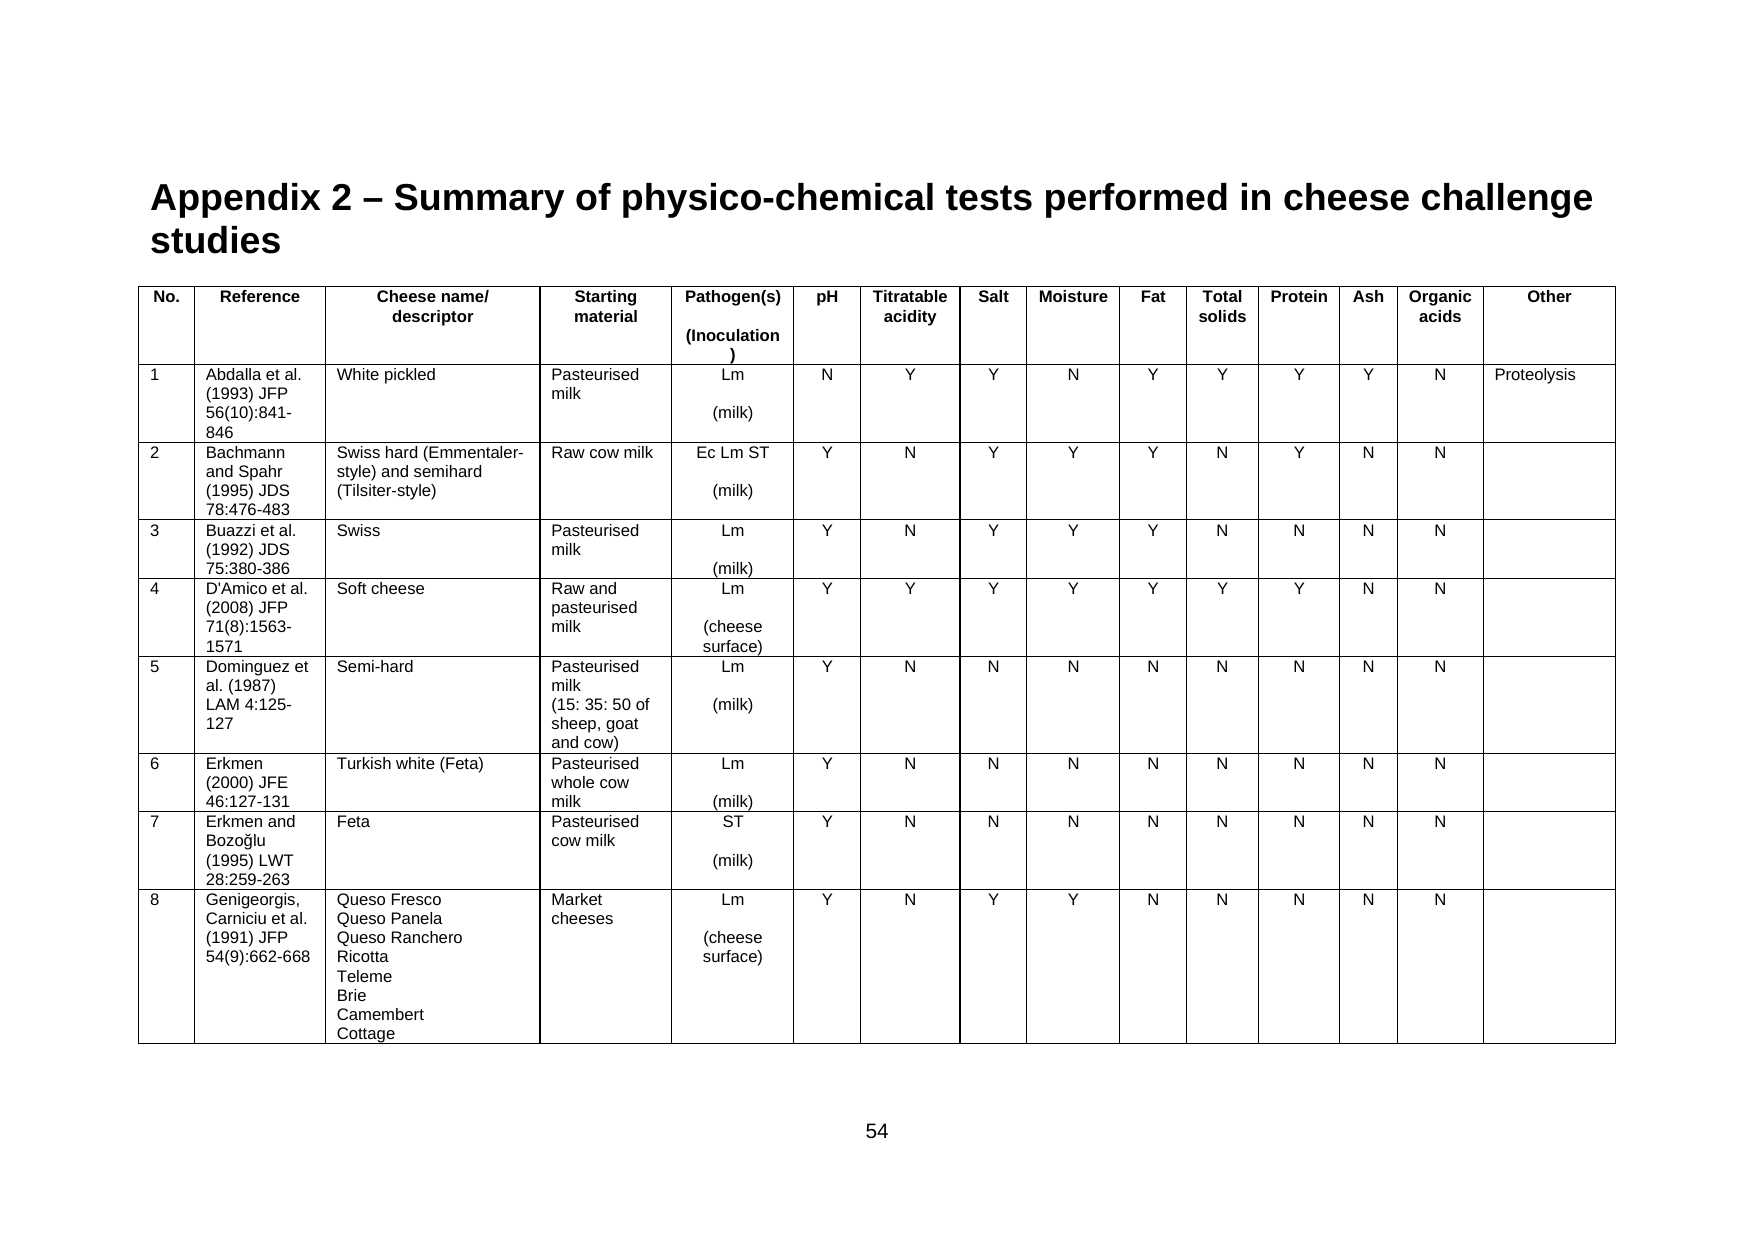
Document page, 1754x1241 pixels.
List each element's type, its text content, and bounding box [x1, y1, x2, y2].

table_cell [1484, 520, 1615, 578]
table_cell N [1120, 812, 1186, 889]
table_header Titratable acidity [861, 287, 959, 364]
table_cell N [794, 365, 860, 442]
table_cell N [1187, 754, 1258, 811]
table_cell Y [861, 365, 959, 442]
table_cell Y [794, 812, 860, 889]
table_cell Y [794, 443, 860, 519]
table_cell N [1398, 890, 1483, 1043]
table_header Pathogen(s) (Inoculation) [672, 287, 793, 364]
table_cell N [1259, 657, 1339, 752]
table_cell N [1340, 657, 1397, 752]
table_cell Lm (milk) [672, 520, 793, 578]
table_header Total solids [1187, 287, 1258, 364]
table_cell N [1187, 657, 1258, 752]
table_cell N [1398, 657, 1483, 752]
table_cell Y [1027, 579, 1119, 656]
table_cell [1484, 657, 1615, 752]
table_cell N [1340, 443, 1397, 519]
table_cell Y [1187, 365, 1258, 442]
table_cell Soft cheese [326, 579, 539, 656]
table_cell Y [1259, 443, 1339, 519]
table_cell Pasteurised milk (15: 35: 50 of sheep, goat and cow) [541, 657, 671, 752]
table_cell N [1187, 890, 1258, 1043]
table_cell N [1187, 443, 1258, 519]
table_cell D'Amico et al. (2008) JFP 71(8):1563-1571 [195, 579, 325, 656]
table_cell Lm (cheese surface) [672, 579, 793, 656]
table_header Organic acids [1398, 287, 1483, 364]
table_cell Y [861, 579, 959, 656]
table_cell N [861, 812, 959, 889]
table_cell Buazzi et al. (1992) JDS 75:380-386 [195, 520, 325, 578]
table_cell Abdalla et al. (1993) JFP 56(10):841-846 [195, 365, 325, 442]
table_cell 4 [139, 579, 194, 656]
table_cell Y [961, 365, 1026, 442]
table_cell White pickled [326, 365, 539, 442]
table_cell Dominguez et al. (1987) LAM 4:125-127 [195, 657, 325, 752]
table_header Fat [1120, 287, 1186, 364]
table_header Cheese name/ descriptor [326, 287, 539, 364]
table_cell Bachmann and Spahr (1995) JDS 78:476-483 [195, 443, 325, 519]
table_cell N [1398, 443, 1483, 519]
table_cell Feta [326, 812, 539, 889]
table_cell 2 [139, 443, 194, 519]
table_cell Proteolysis [1484, 365, 1615, 442]
table_cell N [1398, 520, 1483, 578]
table_cell Y [794, 754, 860, 811]
table_cell Lm (milk) [672, 657, 793, 752]
table_cell [1484, 443, 1615, 519]
table_cell Y [794, 579, 860, 656]
table_cell Pasteurised whole cow milk [541, 754, 671, 811]
table_cell N [1398, 754, 1483, 811]
subtitle Appendix 2 – Summary of physico-chemical tests performed in cheese challenge studies [150, 175, 1604, 261]
table_cell N [1187, 520, 1258, 578]
table_cell Pasteurised cow milk [541, 812, 671, 889]
table_cell Erkmen and Bozoğlu (1995) LWT 28:259-263 [195, 812, 325, 889]
table_cell N [1187, 812, 1258, 889]
table_cell N [861, 443, 959, 519]
table_cell 6 [139, 754, 194, 811]
table_cell 7 [139, 812, 194, 889]
table_header No. [139, 287, 194, 364]
table_cell Y [794, 520, 860, 578]
table_cell N [861, 520, 959, 578]
table_cell N [1340, 579, 1397, 656]
table_cell N [1398, 365, 1483, 442]
table_cell Y [794, 657, 860, 752]
table_cell Raw and pasteurised milk [541, 579, 671, 656]
table_cell Y [1187, 579, 1258, 656]
table_cell N [1340, 520, 1397, 578]
table_cell Y [1027, 890, 1119, 1043]
table_cell Y [1120, 520, 1186, 578]
table_cell N [861, 754, 959, 811]
table_cell N [1120, 890, 1186, 1043]
table_cell N [1027, 657, 1119, 752]
table_cell Y [1120, 579, 1186, 656]
table_cell Lm (milk) [672, 365, 793, 442]
table_header Ash [1340, 287, 1397, 364]
table_cell Y [961, 520, 1026, 578]
table_cell 5 [139, 657, 194, 752]
table_cell Erkmen (2000) JFE 46:127-131 [195, 754, 325, 811]
table_cell N [1120, 657, 1186, 752]
table_header pH [794, 287, 860, 364]
table_cell 3 [139, 520, 194, 578]
table_cell N [861, 890, 959, 1043]
table_cell Y [961, 579, 1026, 656]
table_cell Y [961, 890, 1026, 1043]
table_cell N [1340, 890, 1397, 1043]
table_cell Swiss [326, 520, 539, 578]
table_cell Lm (cheese surface) [672, 890, 793, 1043]
table_cell N [961, 812, 1026, 889]
table_header Other [1484, 287, 1615, 364]
table_cell Turkish white (Feta) [326, 754, 539, 811]
table_cell N [1120, 754, 1186, 811]
table_cell [1484, 579, 1615, 656]
table_header Salt [961, 287, 1026, 364]
table_cell Y [1120, 365, 1186, 442]
table_cell Semi-hard [326, 657, 539, 752]
table_cell Lm (milk) [672, 754, 793, 811]
table_header Moisture [1027, 287, 1119, 364]
table_cell Swiss hard (Emmentaler-style) and semihard (Tilsiter-style) [326, 443, 539, 519]
table_cell Y [1340, 365, 1397, 442]
table_cell N [1398, 812, 1483, 889]
table_cell Market cheeses [541, 890, 671, 1043]
table_cell N [1027, 812, 1119, 889]
table_cell Raw cow milk [541, 443, 671, 519]
table_cell 8 [139, 890, 194, 1043]
table_cell Y [961, 443, 1026, 519]
table_cell Pasteurised milk [541, 365, 671, 442]
table_cell N [961, 754, 1026, 811]
table_cell Y [1259, 579, 1339, 656]
table_cell Y [1027, 443, 1119, 519]
table_cell N [1027, 754, 1119, 811]
table_cell Y [1120, 443, 1186, 519]
table_cell N [1340, 812, 1397, 889]
table_cell 1 [139, 365, 194, 442]
table_cell [1484, 754, 1615, 811]
table_cell ST (milk) [672, 812, 793, 889]
table_cell Y [1027, 520, 1119, 578]
table_cell N [1259, 812, 1339, 889]
table_cell Y [794, 890, 860, 1043]
table_header Protein [1259, 287, 1339, 364]
table_cell [1484, 890, 1615, 1043]
table_cell Y [1259, 365, 1339, 442]
table_cell N [1259, 754, 1339, 811]
table_cell N [861, 657, 959, 752]
table_cell Queso Fresco Queso Panela Queso Ranchero Ricotta Teleme Brie Camembert Cottage [326, 890, 539, 1043]
table_cell N [1027, 365, 1119, 442]
table_cell Genigeorgis, Carniciu et al. (1991) JFP 54(9):662-668 [195, 890, 325, 1043]
table_cell [1484, 812, 1615, 889]
table_cell N [1259, 520, 1339, 578]
table_cell N [1259, 890, 1339, 1043]
table_header Starting material [541, 287, 671, 364]
table_cell Ec Lm ST (milk) [672, 443, 793, 519]
table_cell Pasteurised milk [541, 520, 671, 578]
table_header Reference [195, 287, 325, 364]
table_cell N [961, 657, 1026, 752]
table_cell N [1340, 754, 1397, 811]
table_cell N [1398, 579, 1483, 656]
